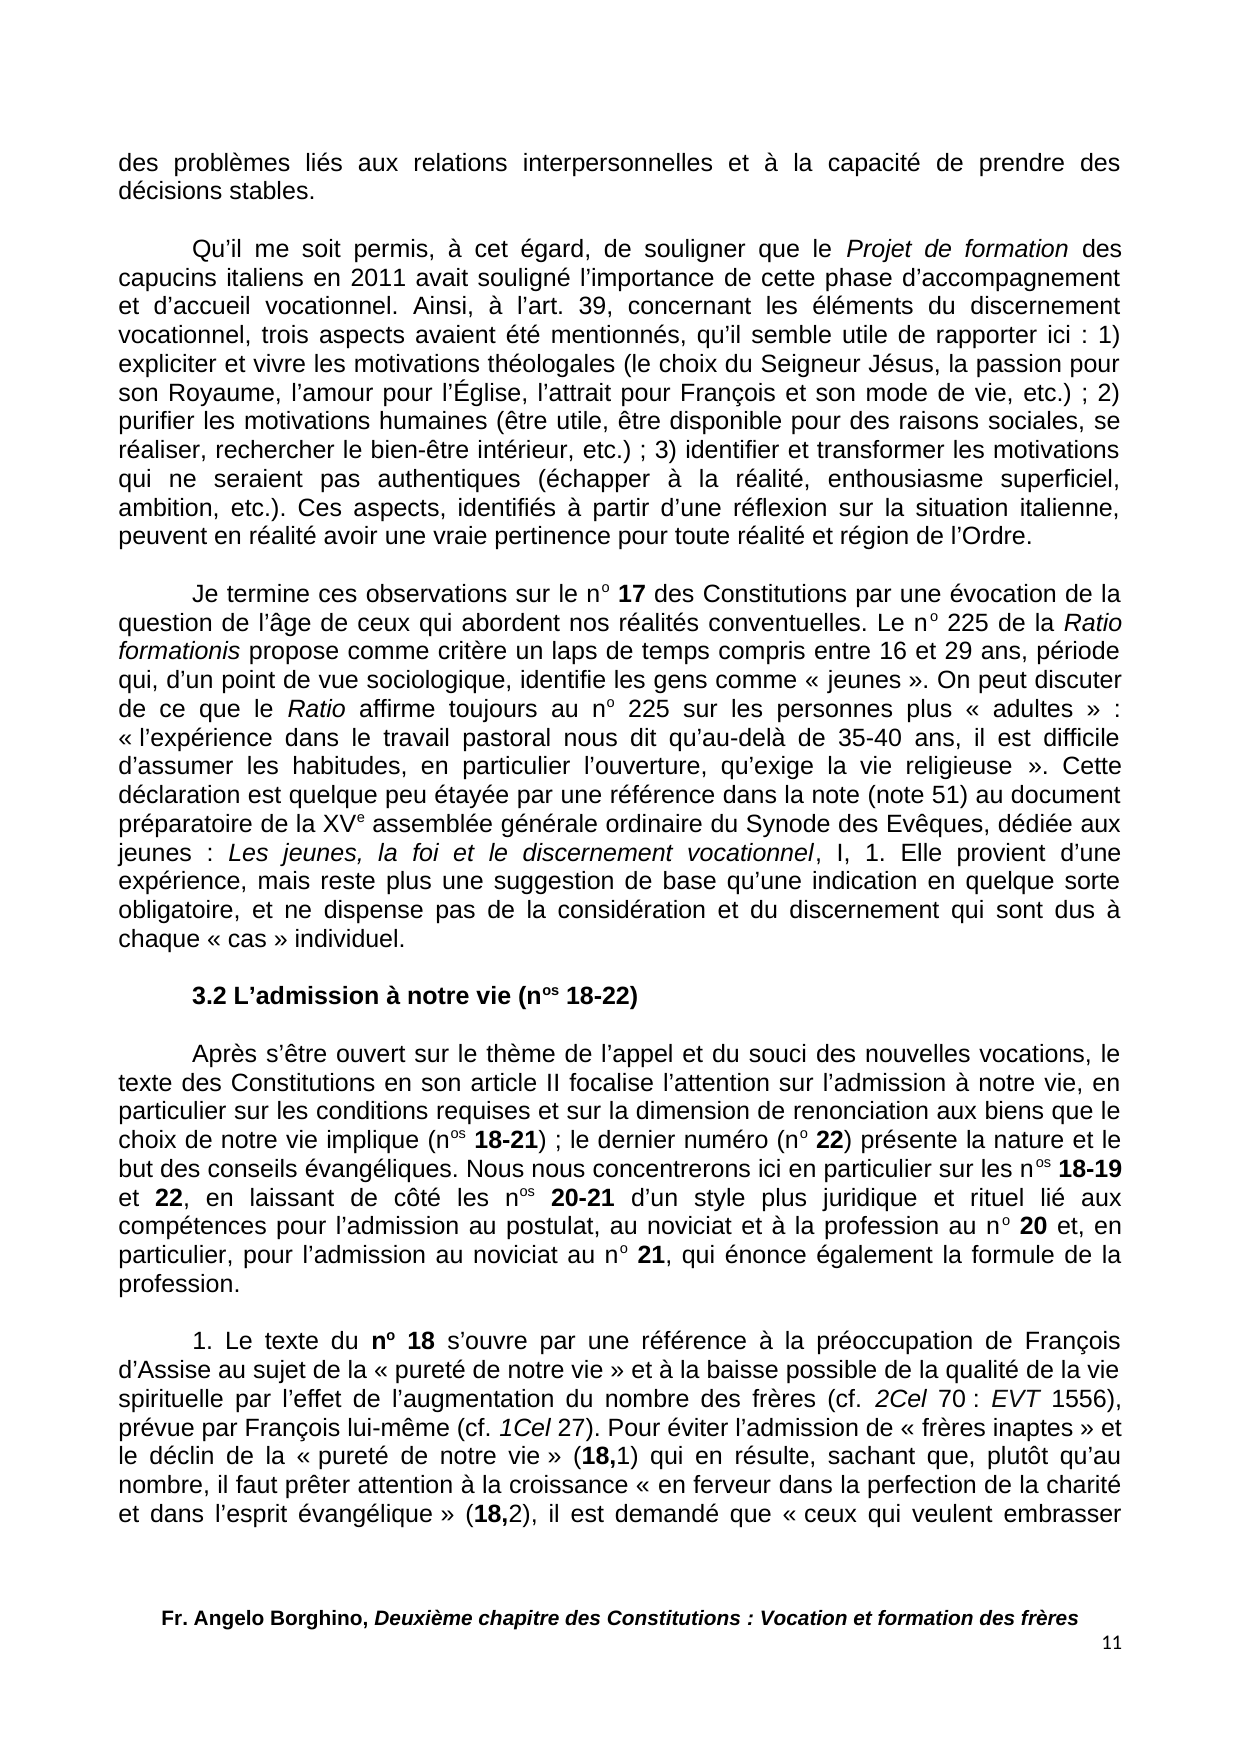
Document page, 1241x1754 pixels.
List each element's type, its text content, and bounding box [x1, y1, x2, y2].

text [118, 1326, 1122, 1528]
text 3.2 L’admission à notre vie (nos 18-22) [118, 981, 1122, 1010]
text Je termine ces observations sur le no 17 des Constitutions par une évocation de la question de l’âge de ceux qui abordent nos réalités conventuelles. Le no 225 de la Ratio formationis propose comme critère un laps de temps compris entre 16 et 29 ans, période qui, d’un point de vue sociologique, identifie les gens comme « jeunes ». On peut discuter de ce que le Ratio affirme toujours au no 225 sur les personnes plus « adultes » : « l’expérience dans le travail pastoral nous dit qu’au-delà de 35-40 ans, il est difficile d’assumer les habitudes, en particulier l’ouverture, qu’exige la vie religieuse ». Cette déclaration est quelque peu étayée par une référence dans la note (note 51) au document préparatoire de la XVe assemblée générale ordinaire du Synode des Evêques, dédiée aux jeunes : Les jeunes, la foi et le discernement vocationnel, I, 1. Elle provient d’une expérience, mais reste plus une suggestion de base qu’une indication en quelque sorte obligatoire, et ne dispense pas de la considération et du discernement qui sont dus à chaque « cas » individuel. [118, 579, 1122, 953]
text Qu’il me soit permis, à cet égard, de souligner que le Projet de formation des capucins italiens en 2011 avait souligné l’importance de cette phase d’accompagnement et d’accueil vocationnel. Ainsi, à l’art. 39, concernant les éléments du discernement vocationnel, trois aspects avaient été mentionnés, qu’il semble utile de rapporter ici : 1) expliciter et vivre les motivations théologales (le choix du Seigneur Jésus, la passion pour son Royaume, l’amour pour l’Église, l’attrait pour François et son mode de vie, etc.) ; 2) purifier les motivations humaines (être utile, être disponible pour des raisons sociales, se réaliser, rechercher le bien-être intérieur, etc.) ; 3) identifier et transformer les motivations qui ne seraient pas authentiques (échapper à la réalité, enthousiasme superficiel, ambition, etc.). Ces aspects, identifiés à partir d’une réflexion sur la situation italienne, peuvent en réalité avoir une vraie pertinence pour toute réalité et région de l’Ordre. [118, 234, 1122, 550]
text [118, 148, 1122, 205]
text Après s’être ouvert sur le thème de l’appel et du souci des nouvelles vocations, le texte des Constitutions en son article II focalise l’attention sur l’admission à notre vie, en particulier sur les conditions requises et sur la dimension de renonciation aux biens que le choix de notre vie implique (nos 18-21) ; le dernier numéro (no 22) présente la nature et le but des conseils évangéliques. Nous nous concentrerons ici en particulier sur les nos 18-19 et 22, en laissant de côté les nos 20-21 d’un style plus juridique et rituel lié aux compétences pour l’admission au postulat, au noviciat et à la profession au no 20 et, en particulier, pour l’admission au noviciat au no 21, qui énonce également la formule de la profession. [118, 1039, 1122, 1298]
